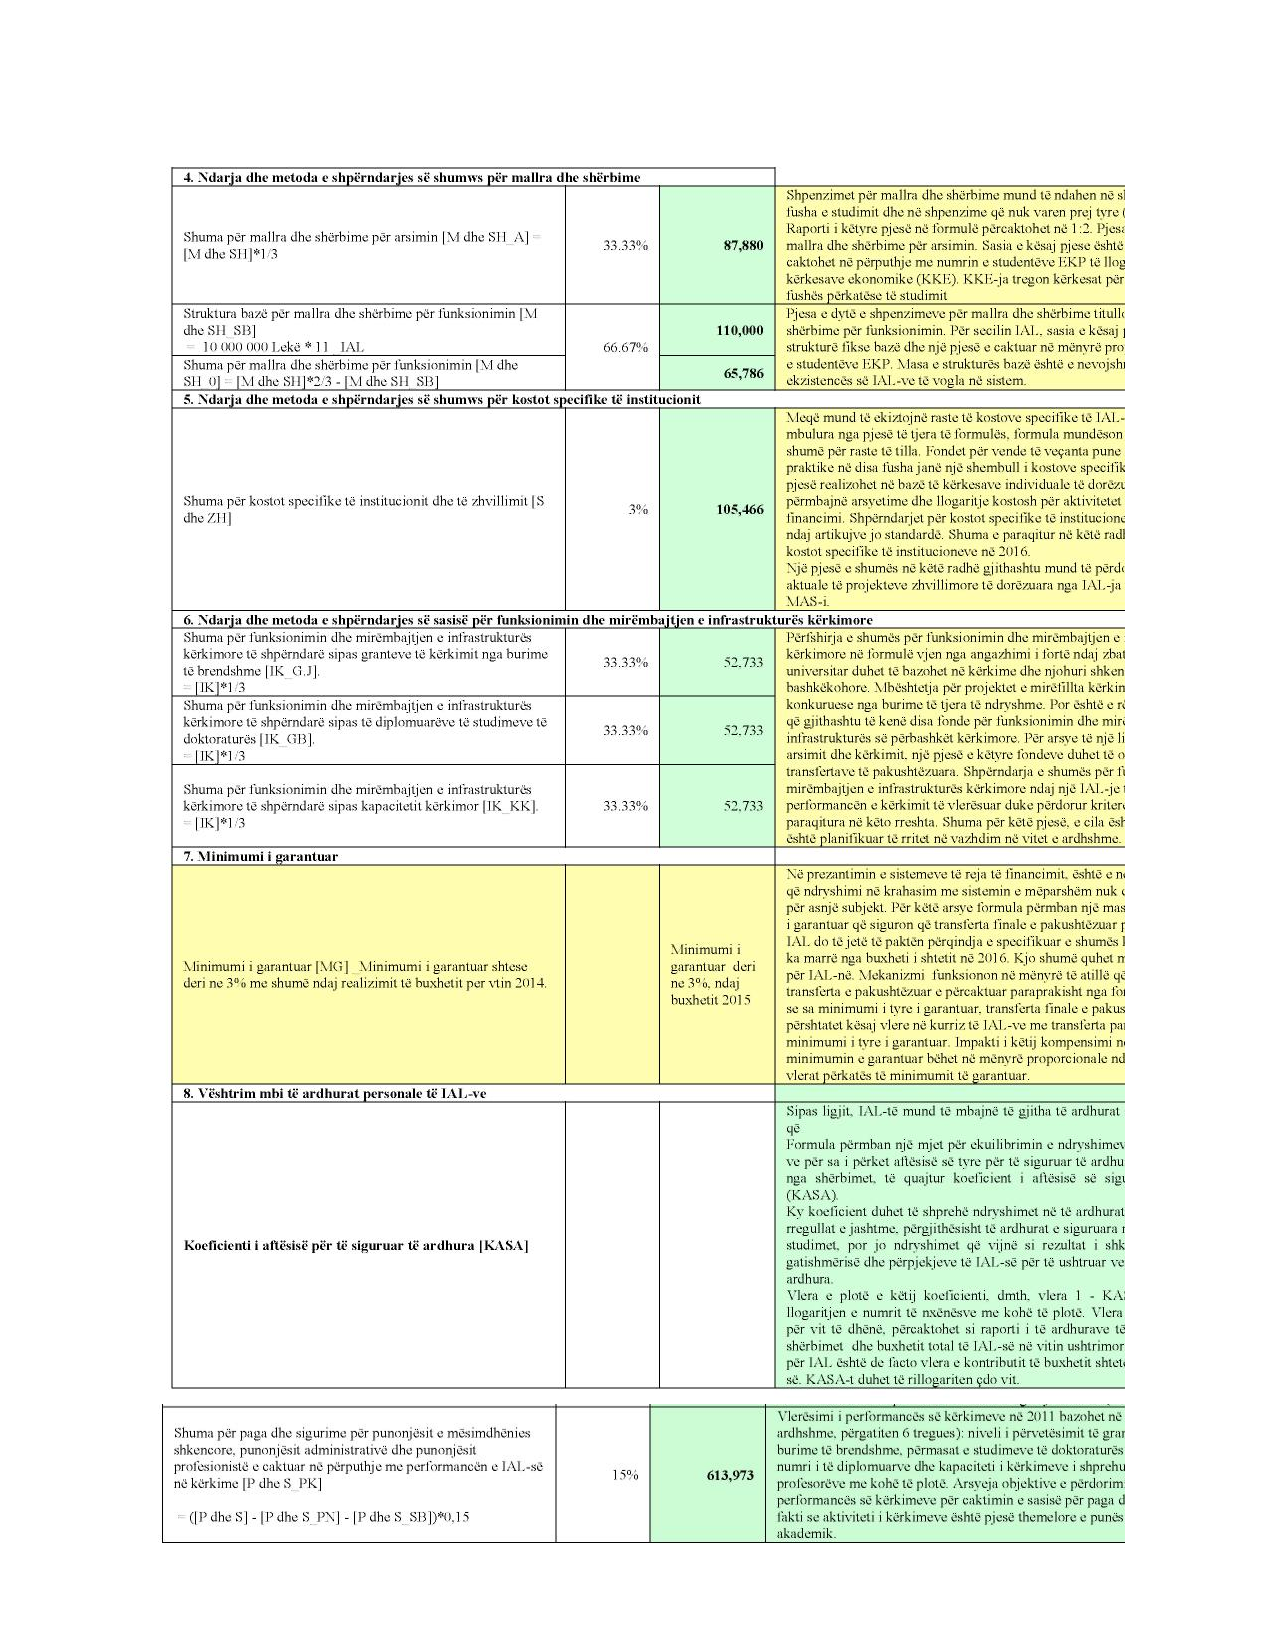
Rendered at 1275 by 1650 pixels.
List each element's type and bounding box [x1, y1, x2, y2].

picture [150, 150, 1125, 1551]
